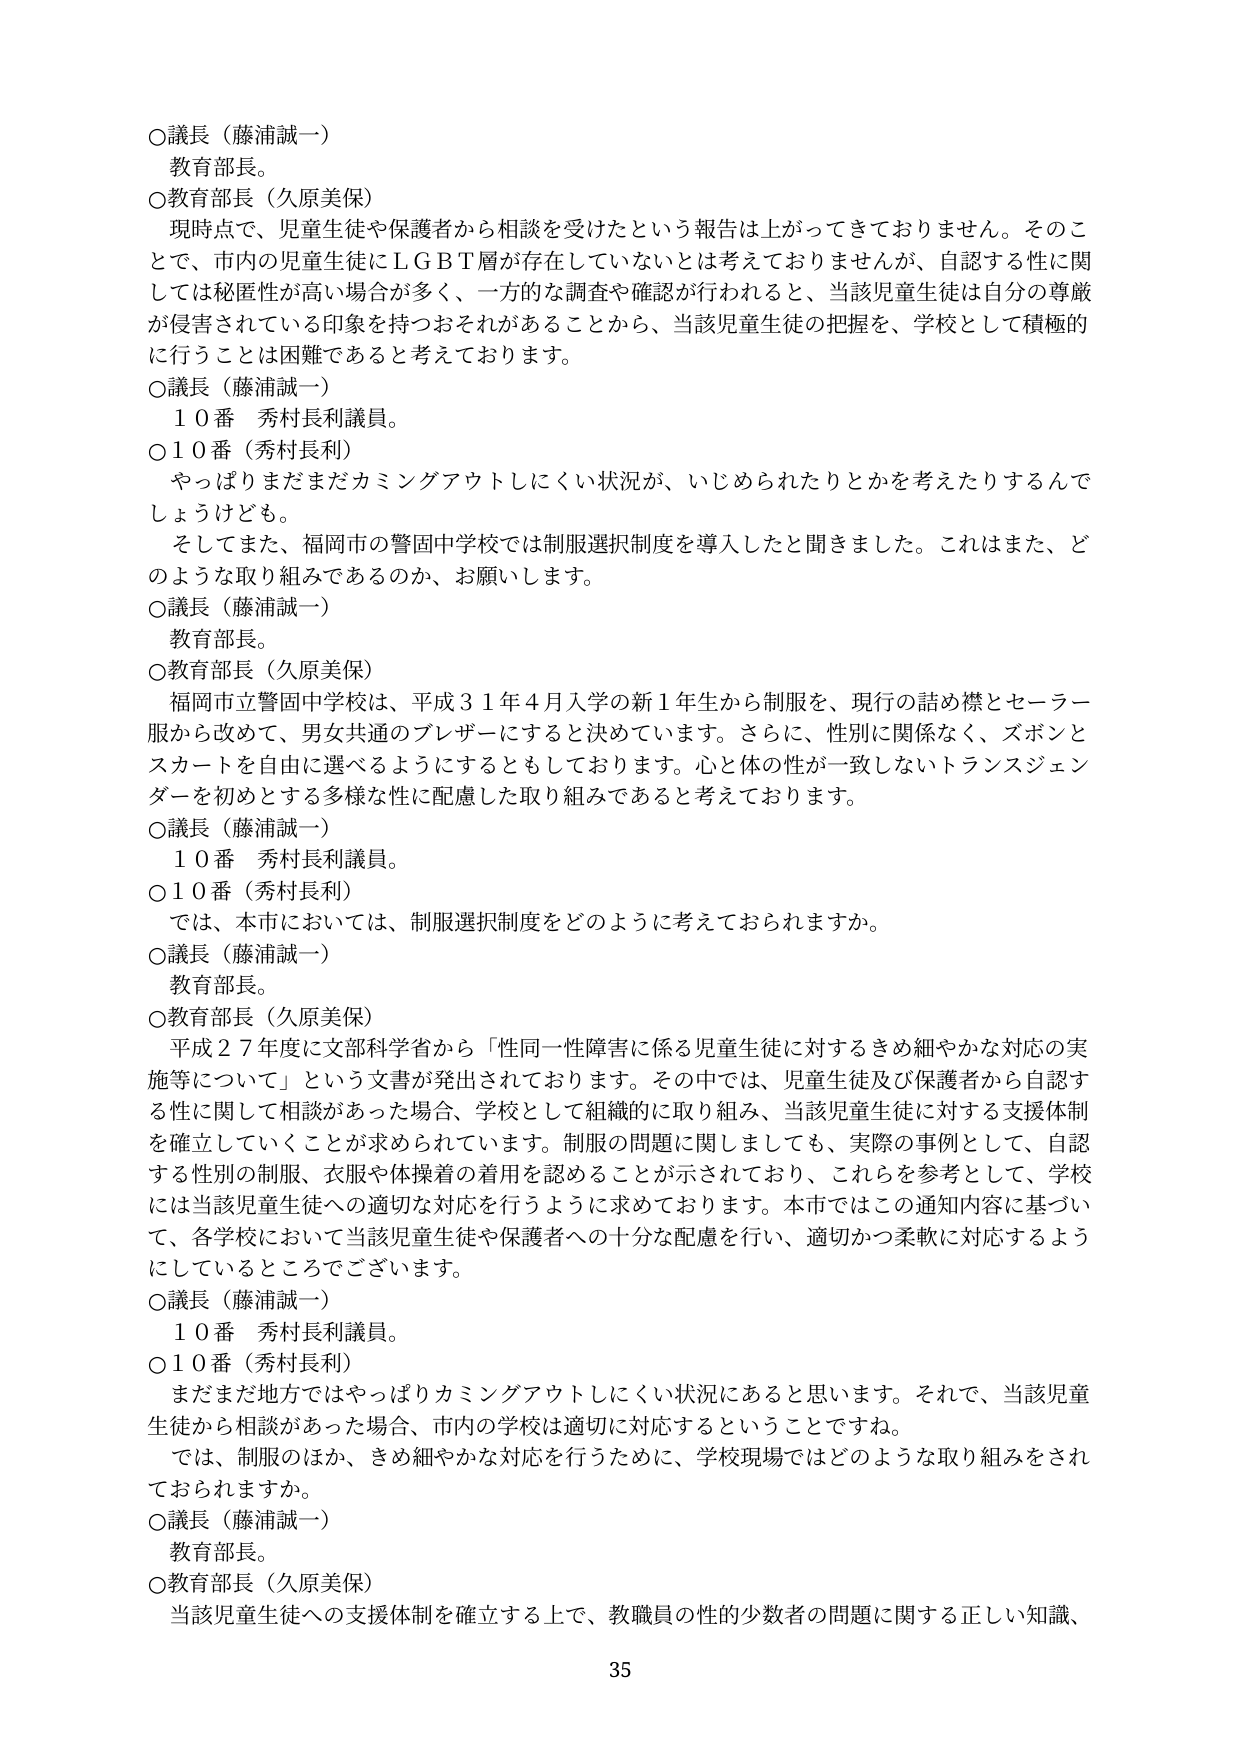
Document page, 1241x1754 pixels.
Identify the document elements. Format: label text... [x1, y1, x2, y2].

text 平成２７年度に文部科学省から「性同一性障害に係る児童生徒に対するきめ細やかな対応の実施等について」という文書が発出されております。その中では、児童生徒及び保護者から自認する性に関して相談があった場合、学校として組織的に取り組み、当該児童生徒に対する支援体制を確立していくことが求められています。制服の問題に関しましても、実際の事例として、自認する性別の制服、衣服や体操着の着用を認めることが示されており、これらを参考として、学校には当該児童生徒への適切な対応を行うように求めております。本市ではこの通知内容に基づいて、各学校において当該児童生徒や保護者への十分な配慮を行い、適切かつ柔軟に対応するようにしているところでございます。 [148, 1031, 1092, 1283]
text ○教育部長（久原美保） [148, 1567, 1092, 1598]
text ○１０番（秀村長利） [148, 433, 1092, 464]
text ○教育部長（久原美保） [148, 653, 1092, 685]
text ○１０番（秀村長利） [148, 874, 1092, 905]
text 教育部長。 [148, 622, 1092, 653]
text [148, 1598, 1092, 1629]
text ○教育部長（久原美保） [148, 181, 1092, 213]
text １０番 秀村長利議員。 [148, 402, 1092, 433]
text まだまだ地方ではやっぱりカミングアウトしにくい状況にあると思います。それで、当該児童生徒から相談があった場合、市内の学校は適切に対応するということですね。 [148, 1378, 1092, 1441]
text ○１０番（秀村長利） [148, 1346, 1092, 1378]
text 教育部長。 [148, 968, 1092, 1000]
text ○議長（藤浦誠一） [148, 1283, 1092, 1315]
text やっぱりまだまだカミングアウトしにくい状況が、いじめられたりとかを考えたりするんでしょうけども。 [148, 464, 1092, 527]
text 教育部長。 [148, 1535, 1092, 1567]
text そしてまた、福岡市の警固中学校では制服選択制度を導入したと聞きました。これはまた、どのような取り組みであるのか、お願いします。 [148, 527, 1092, 590]
text では、本市においては、制服選択制度をどのように考えておられますか。 [148, 905, 1092, 937]
text ○議長（藤浦誠一） [148, 590, 1092, 622]
text １０番 秀村長利議員。 [148, 842, 1092, 874]
text ○議長（藤浦誠一） [148, 118, 1092, 150]
text 福岡市立警固中学校は、平成３１年４月入学の新１年生から制服を、現行の詰め襟とセーラー服から改めて、男女共通のブレザーにすると決めています。さらに、性別に関係なく、ズボンとスカートを自由に選べるようにするともしております。心と体の性が一致しないトランスジェンダーを初めとする多様な性に配慮した取り組みであると考えております。 [148, 685, 1092, 811]
text ○教育部長（久原美保） [148, 1000, 1092, 1031]
text では、制服のほか、きめ細やかな対応を行うために、学校現場ではどのような取り組みをされておられますか。 [148, 1441, 1092, 1503]
text １０番 秀村長利議員。 [148, 1315, 1092, 1346]
text ○議長（藤浦誠一） [148, 811, 1092, 842]
text ○議長（藤浦誠一） [148, 370, 1092, 402]
text ○議長（藤浦誠一） [148, 937, 1092, 968]
text 教育部長。 [148, 150, 1092, 181]
text ○議長（藤浦誠一） [148, 1503, 1092, 1535]
text 現時点で、児童生徒や保護者から相談を受けたという報告は上がってきておりません。そのことで、市内の児童生徒にＬＧＢＴ層が存在していないとは考えておりませんが、自認する性に関しては秘匿性が高い場合が多く、一方的な調査や確認が行われると、当該児童生徒は自分の尊厳が侵害されている印象を持つおそれがあることから、当該児童生徒の把握を、学校として積極的に行うことは困難であると考えております。 [148, 213, 1092, 370]
